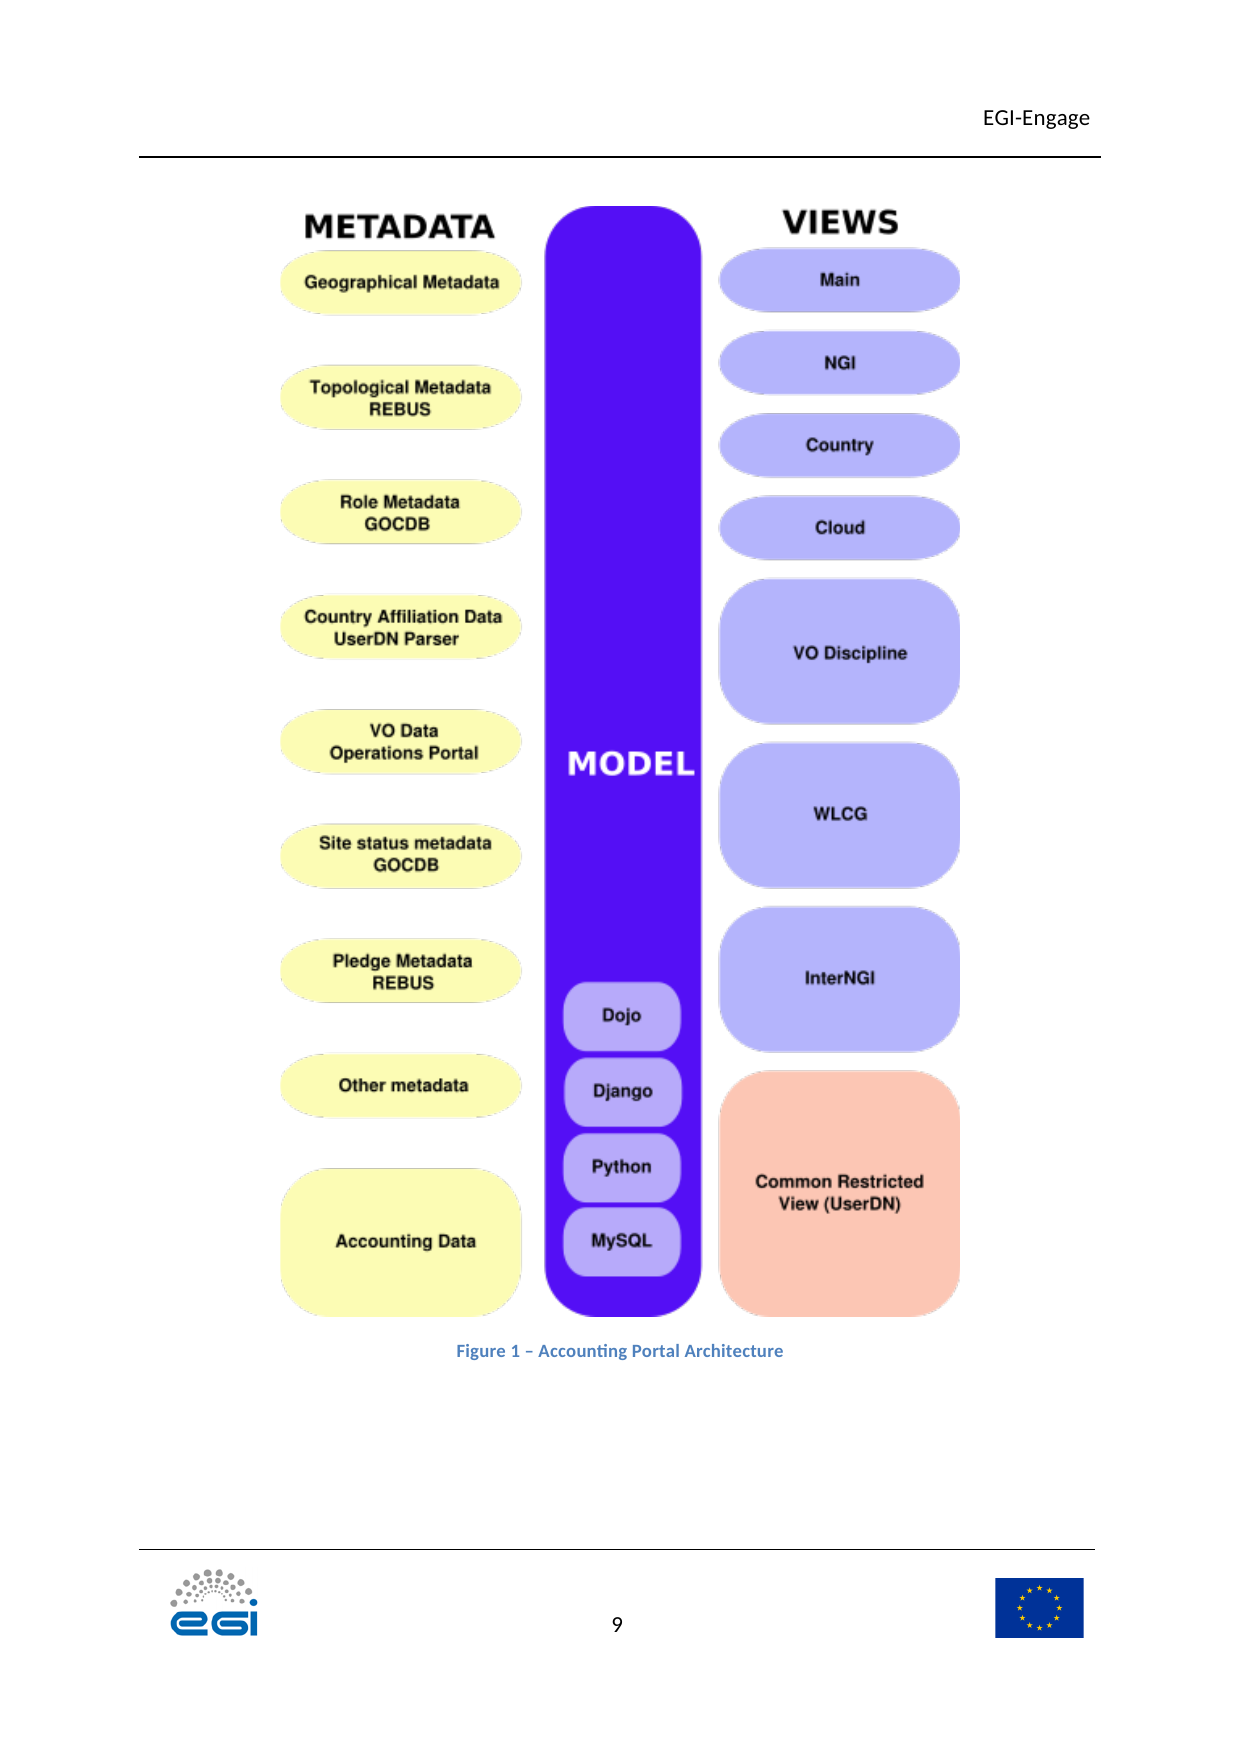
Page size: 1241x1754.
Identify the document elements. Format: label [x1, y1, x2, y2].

picture [150, 1567, 276, 1638]
picture [280, 206, 960, 1317]
picture [995, 1578, 1084, 1638]
